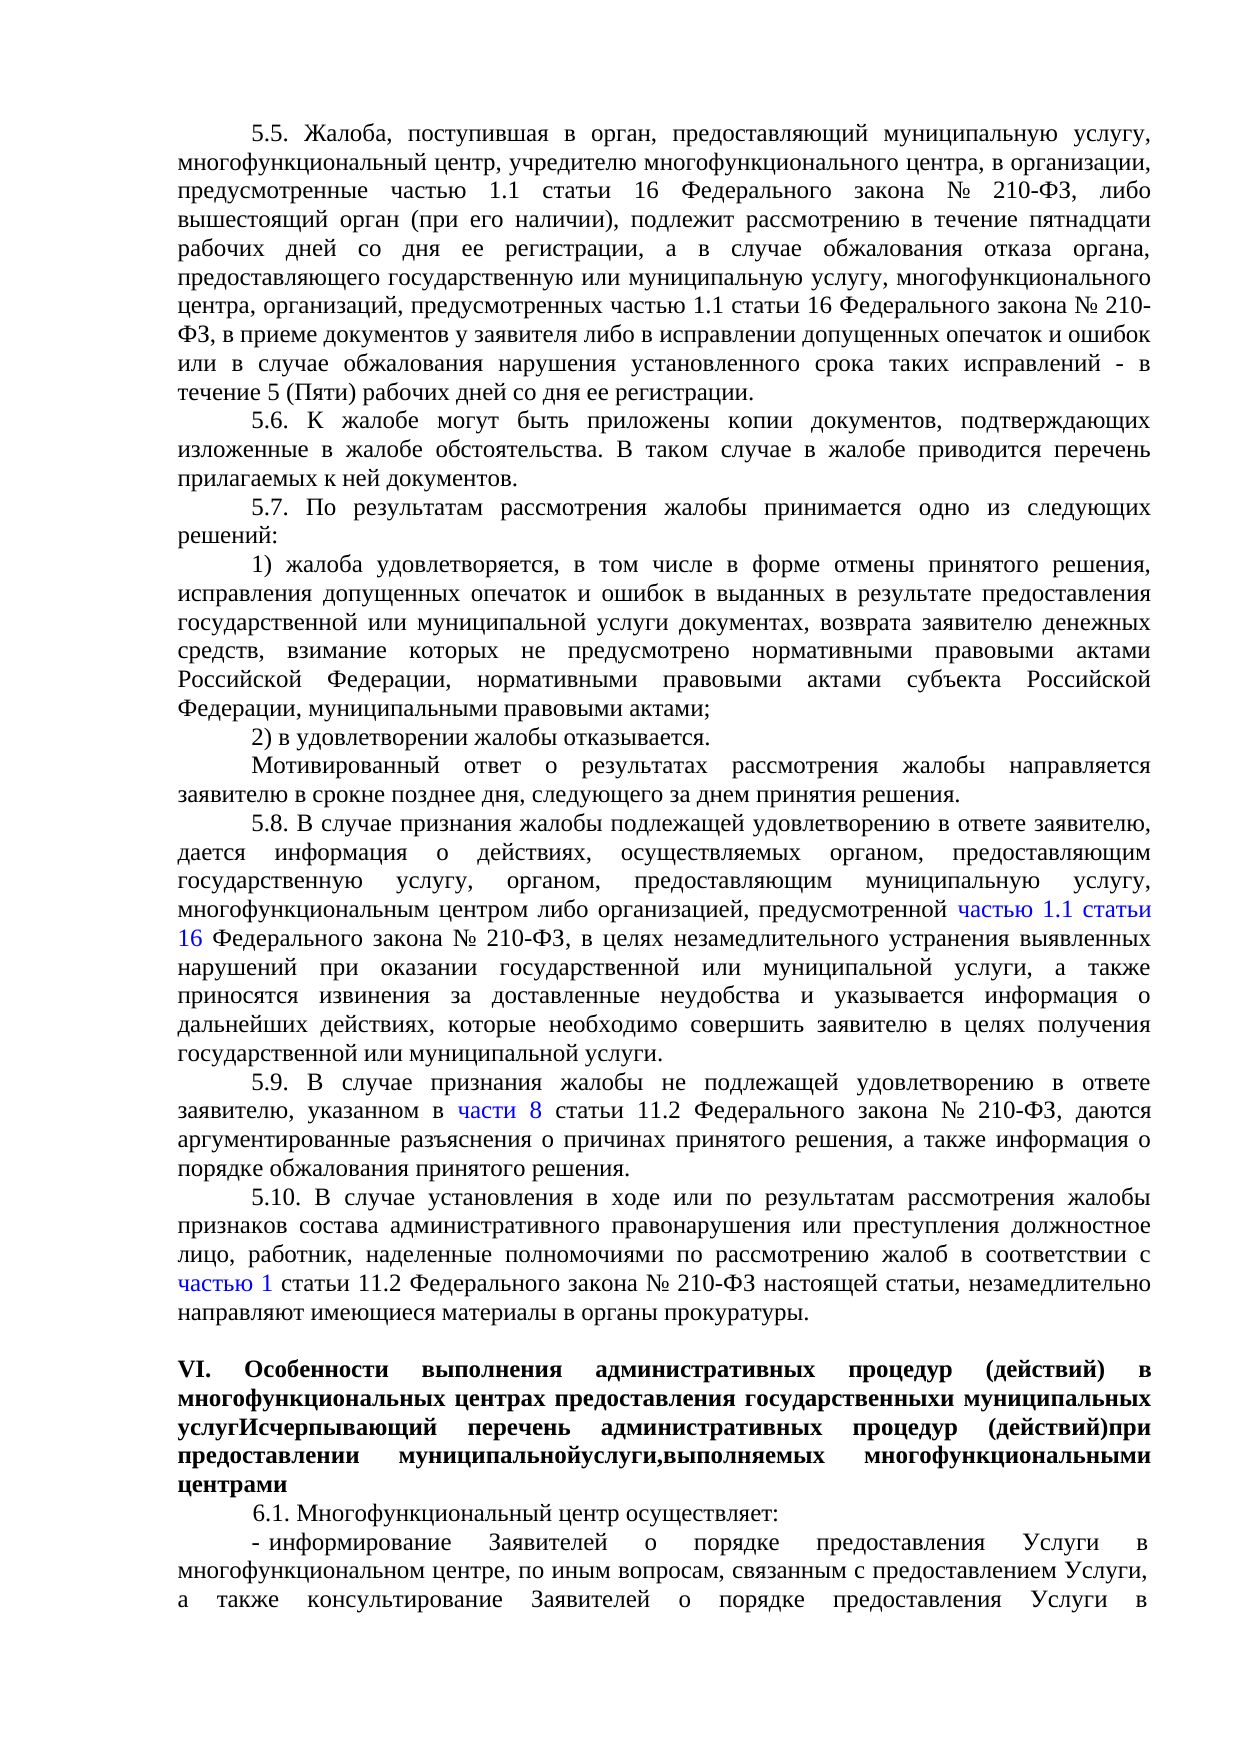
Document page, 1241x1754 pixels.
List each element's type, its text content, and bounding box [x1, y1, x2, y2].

text 5.8. В случае признания жалобы подлежащей удовлетворению в ответе заявителю, дается информация о действиях, осуществляемых органом, предоставляющим государственную услугу, органом, предоставляющим муниципальную услугу, многофункциональным центром либо организацией, предусмотренной частью 1.1 статьи 16 Федерального закона № 210-ФЗ, в целях незамедлительного устранения выявленных нарушений при оказании государственной или муниципальной услуги, а также приносятся извинения за доставленные неудобства и указывается информация о дальнейших действиях, которые необходимо совершить заявителю в целях получения государственной или муниципальной услуги. [177, 808, 1152, 1067]
text 1) жалоба удовлетворяется, в том числе в форме отмены принятого решения, исправления допущенных опечаток и ошибок в выданных в результате предоставления государственной или муниципальной услуги документах, возврата заявителю денежных средств, взимание которых не предусмотрено нормативными правовыми актами Российской Федерации, нормативными правовыми актами субъекта Российской Федерации, муниципальными правовыми актами; [177, 549, 1152, 722]
text 6.1. Многофункциональный центр осуществляет: [252, 1498, 1152, 1527]
text VI. Особенности выполнения административных процедур (действий) в многофункциональных центрах предоставления государственныхи муниципальных услугИсчерпывающий перечень административных процедур (действий)при предоставлении муниципальнойуслуги,выполняемых многофункциональными центрами [177, 1354, 1152, 1498]
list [177, 1527, 1149, 1613]
text 5.9. В случае признания жалобы не подлежащей удовлетворению в ответе заявителю, указанном в части 8 статьи 11.2 Федерального закона № 210-ФЗ, даются аргументированные разъяснения о причинах принятого решения, а также информация о порядке обжалования принятого решения. [177, 1067, 1152, 1182]
text 5.5. Жалоба, поступившая в орган, предоставляющий муниципальную услугу, многофункциональный центр, учредителю многофункционального центра, в организации, предусмотренные частью 1.1 статьи 16 Федерального закона № 210-ФЗ, либо вышестоящий орган (при его наличии), подлежит рассмотрению в течение пятнадцати рабочих дней со дня ее регистрации, а в случае обжалования отказа органа, предоставляющего государственную или муниципальную услугу, многофункционального центра, организаций, предусмотренных частью 1.1 статьи 16 Федерального закона № 210-ФЗ, в приеме документов у заявителя либо в исправлении допущенных опечаток и ошибок или в случае обжалования нарушения установленного срока таких исправлений - в течение 5 (Пяти) рабочих дней со дня ее регистрации. [177, 118, 1152, 406]
text 2) в удовлетворении жалобы отказывается. [177, 722, 1152, 751]
text 5.6. К жалобе могут быть приложены копии документов, подтверждающих изложенные в жалобе обстоятельства. В таком случае в жалобе приводится перечень прилагаемых к ней документов. [177, 406, 1152, 492]
text 5.10. В случае установления в ходе или по результатам рассмотрения жалобы признаков состава административного правонарушения или преступления должностное лицо, работник, наделенные полномочиями по рассмотрению жалоб в соответствии с частью 1 статьи 11.2 Федерального закона № 210-ФЗ настоящей статьи, незамедлительно направляют имеющиеся материалы в органы прокуратуры. [177, 1182, 1152, 1326]
text 5.7. По результатам рассмотрения жалобы принимается одно из следующих решений: [177, 492, 1152, 549]
text Мотивированный ответ о результатах рассмотрения жалобы направляется заявителю в срокне позднее дня, следующего за днем принятия решения. [177, 751, 1152, 808]
